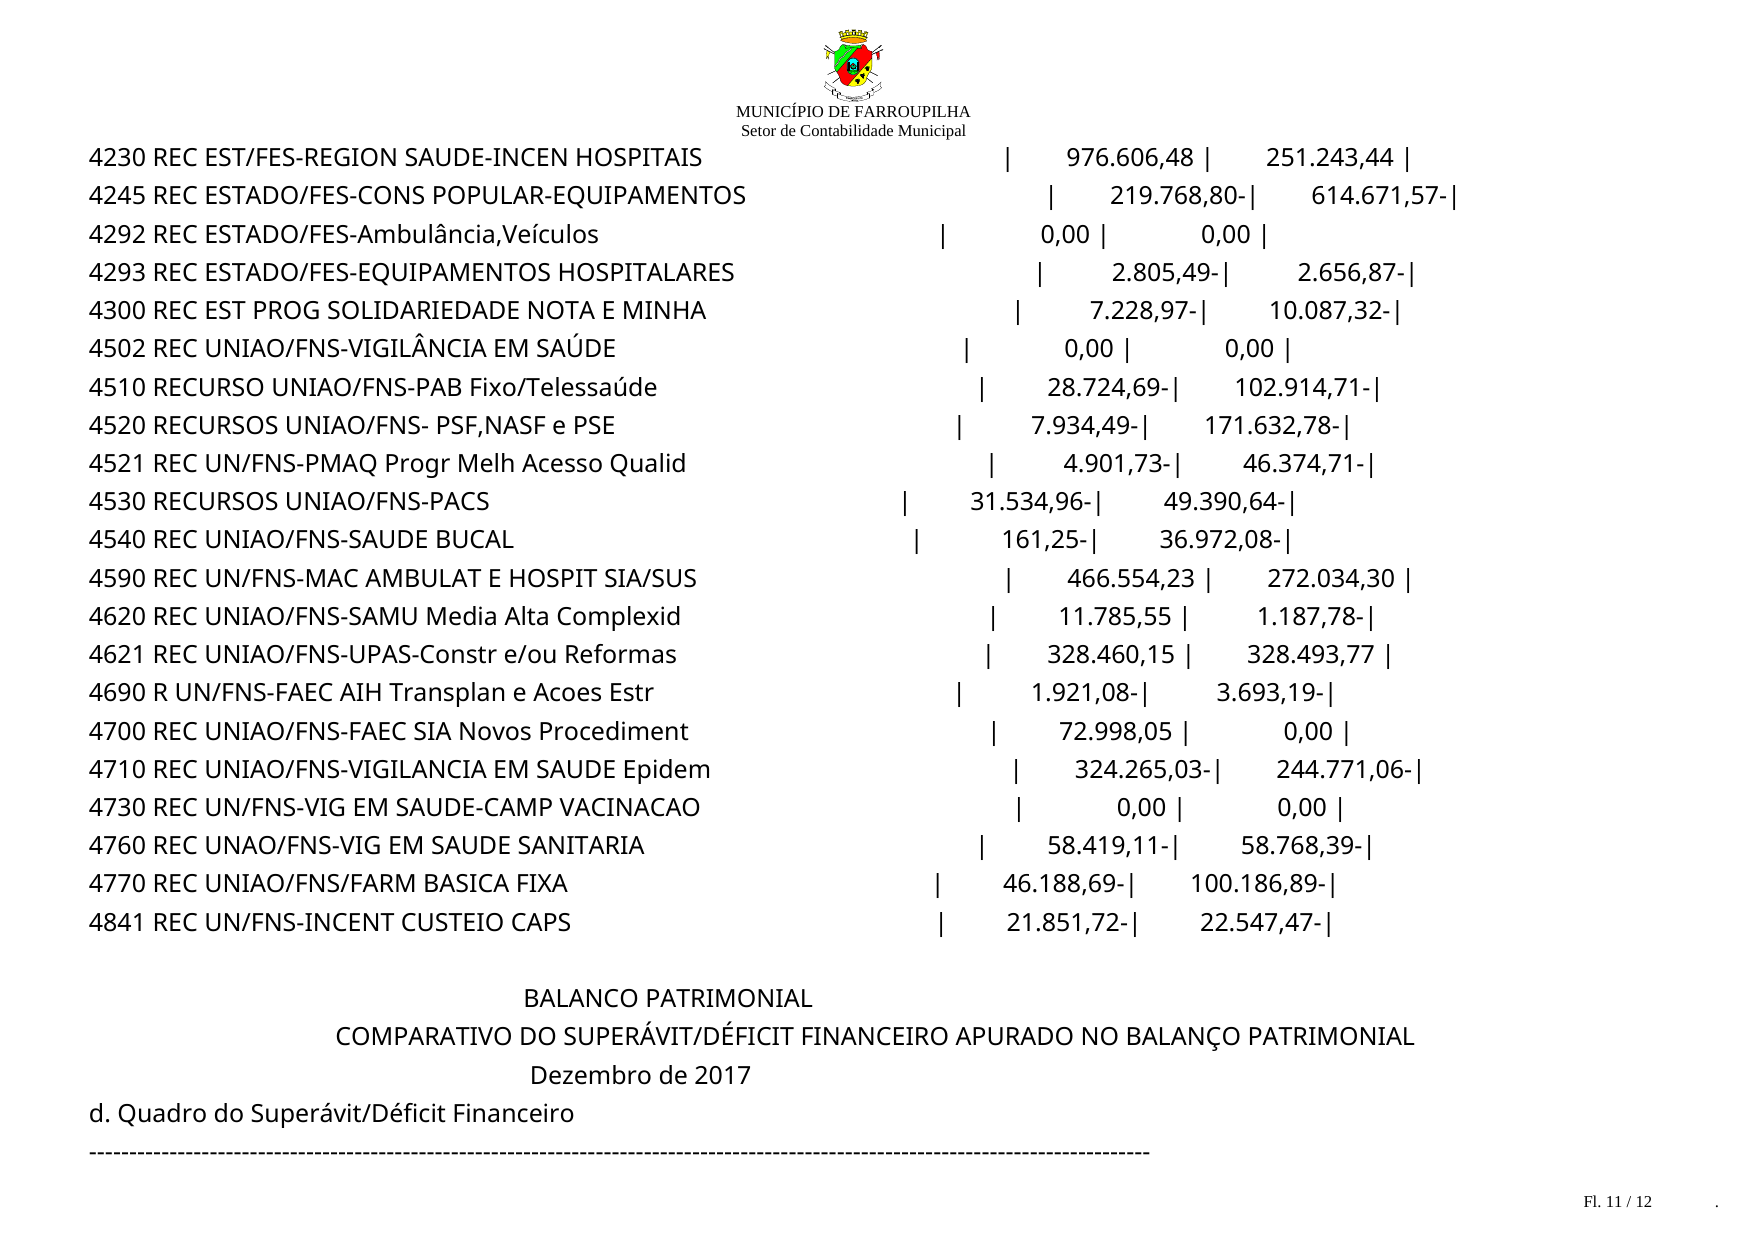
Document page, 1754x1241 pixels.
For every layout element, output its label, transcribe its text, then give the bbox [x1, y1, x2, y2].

text 4690 R UN/FNS-FAEC AIH Transplan e Acoes Estr | 1.921,08-| 3.693,19-| [89, 675, 1718, 709]
text 4502 REC UNIAO/FNS-VIGILÂNCIA EM SAÚDE | 0,00 | 0,00 | [89, 331, 1718, 365]
text d. Quadro do Superávit/Déficit Financeiro [89, 1096, 1718, 1129]
text 4700 REC UNIAO/FNS-FAEC SIA Novos Procediment | 72.998,05 | 0,00 | [89, 713, 1718, 747]
text 4520 RECURSOS UNIAO/FNS- PSF,NASF e PSE | 7.934,49-| 171.632,78-| [89, 407, 1718, 441]
text 4300 REC EST PROG SOLIDARIEDADE NOTA E MINHA | 7.228,97-| 10.087,32-| [89, 293, 1718, 327]
text Dezembro de 2017 [89, 1057, 1718, 1091]
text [89, 1134, 1718, 1168]
text 4620 REC UNIAO/FNS-SAMU Media Alta Complexid | 11.785,55 | 1.187,78-| [89, 598, 1718, 633]
text 4540 REC UNIAO/FNS-SAUDE BUCAL | 161,25-| 36.972,08-| [89, 522, 1718, 556]
text 4710 REC UNIAO/FNS-VIGILANCIA EM SAUDE Epidem | 324.265,03-| 244.771,06-| [89, 751, 1718, 786]
text 4293 REC ESTADO/FES-EQUIPAMENTOS HOSPITALARES | 2.805,49-| 2.656,87-| [89, 254, 1718, 288]
text 4230 REC EST/FES-REGION SAUDE-INCEN HOSPITAIS | 976.606,48 | 251.243,44 | [89, 140, 1718, 174]
text 4521 REC UN/FNS-PMAQ Progr Melh Acesso Qualid | 4.901,73-| 46.374,71-| [89, 446, 1718, 480]
text COMPARATIVO DO SUPERÁVIT/DÉFICIT FINANCEIRO APURADO NO BALANÇO PATRIMONIAL [89, 1019, 1718, 1053]
text 4841 REC UN/FNS-INCENT CUSTEIO CAPS | 21.851,72-| 22.547,47-| [89, 904, 1718, 938]
text 4510 RECURSO UNIAO/FNS-PAB Fixo/Telessaúde | 28.724,69-| 102.914,71-| [89, 369, 1718, 403]
text 4730 REC UN/FNS-VIG EM SAUDE-CAMP VACINACAO | 0,00 | 0,00 | [89, 790, 1718, 824]
text BALANCO PATRIMONIAL [89, 981, 1718, 1015]
text 4760 REC UNAO/FNS-VIG EM SAUDE SANITARIA | 58.419,11-| 58.768,39-| [89, 828, 1718, 862]
text 4292 REC ESTADO/FES-Ambulância,Veículos | 0,00 | 0,00 | [89, 216, 1718, 250]
text 4590 REC UN/FNS-MAC AMBULAT E HOSPIT SIA/SUS | 466.554,23 | 272.034,30 | [89, 560, 1718, 594]
text 4530 RECURSOS UNIAO/FNS-PACS | 31.534,96-| 49.390,64-| [89, 484, 1718, 518]
text 4621 REC UNIAO/FNS-UPAS-Constr e/ou Reformas | 328.460,15 | 328.493,77 | [89, 637, 1718, 671]
text 4245 REC ESTADO/FES-CONS POPULAR-EQUIPAMENTOS | 219.768,80-| 614.671,57-| [89, 178, 1718, 212]
text 4770 REC UNIAO/FNS/FARM BASICA FIXA | 46.188,69-| 100.186,89-| [89, 866, 1718, 900]
